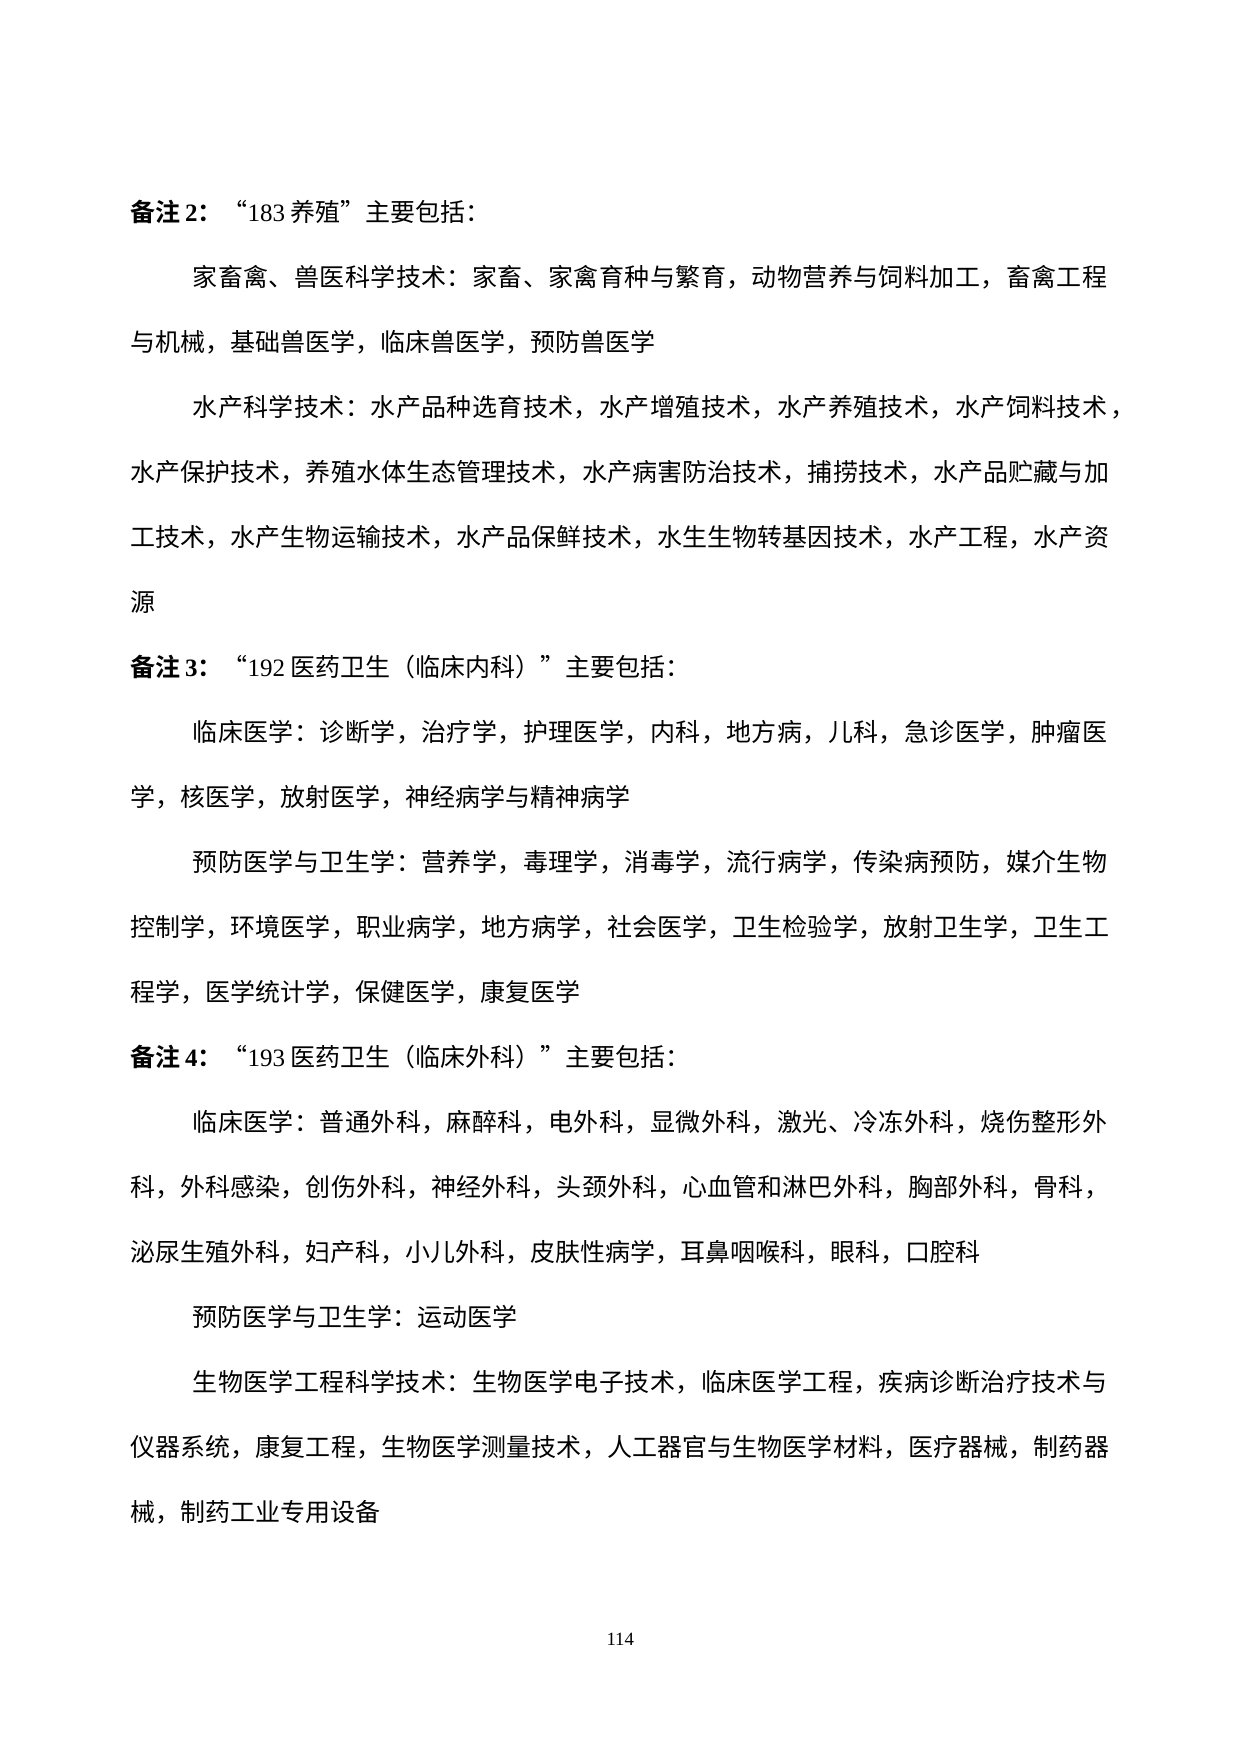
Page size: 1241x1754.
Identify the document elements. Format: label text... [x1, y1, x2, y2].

text 水产科学技术：水产品种选育技术，水产增殖技术，水产养殖技术，水产饲料技术，水产保护技术，养殖水体生态管理技术，水产病害防治技术，捕捞技术，水产品贮藏与加工技术，水产生物运输技术，水产品保鲜技术，水生生物转基因技术，水产工程，水产资源 [130, 373, 1110, 633]
text 备注2：“183养殖”主要包括： [130, 178, 1110, 243]
text 临床医学：诊断学，治疗学，护理医学，内科，地方病，儿科，急诊医学，肿瘤医学，核医学，放射医学，神经病学与精神病学 [130, 698, 1110, 828]
text 家畜禽、兽医科学技术：家畜、家禽育种与繁育，动物营养与饲料加工，畜禽工程与机械，基础兽医学，临床兽医学，预防兽医学 [130, 243, 1110, 373]
text 临床医学：普通外科，麻醉科，电外科，显微外科，激光、冷冻外科，烧伤整形外科，外科感染，创伤外科，神经外科，头颈外科，心血管和淋巴外科，胸部外科，骨科，泌尿生殖外科，妇产科，小儿外科，皮肤性病学，耳鼻咽喉科，眼科，口腔科 [130, 1088, 1110, 1283]
text 生物医学工程科学技术：生物医学电子技术，临床医学工程，疾病诊断治疗技术与仪器系统，康复工程，生物医学测量技术，人工器官与生物医学材料，医疗器械，制药器械，制药工业专用设备 [130, 1348, 1110, 1543]
text 预防医学与卫生学：运动医学 [130, 1283, 1110, 1348]
text 备注4：“193医药卫生（临床外科）”主要包括： [130, 1023, 1110, 1088]
text 备注3：“192医药卫生（临床内科）”主要包括： [130, 633, 1110, 698]
text 预防医学与卫生学：营养学，毒理学，消毒学，流行病学，传染病预防，媒介生物控制学，环境医学，职业病学，地方病学，社会医学，卫生检验学，放射卫生学，卫生工程学，医学统计学，保健医学，康复医学 [130, 828, 1110, 1023]
